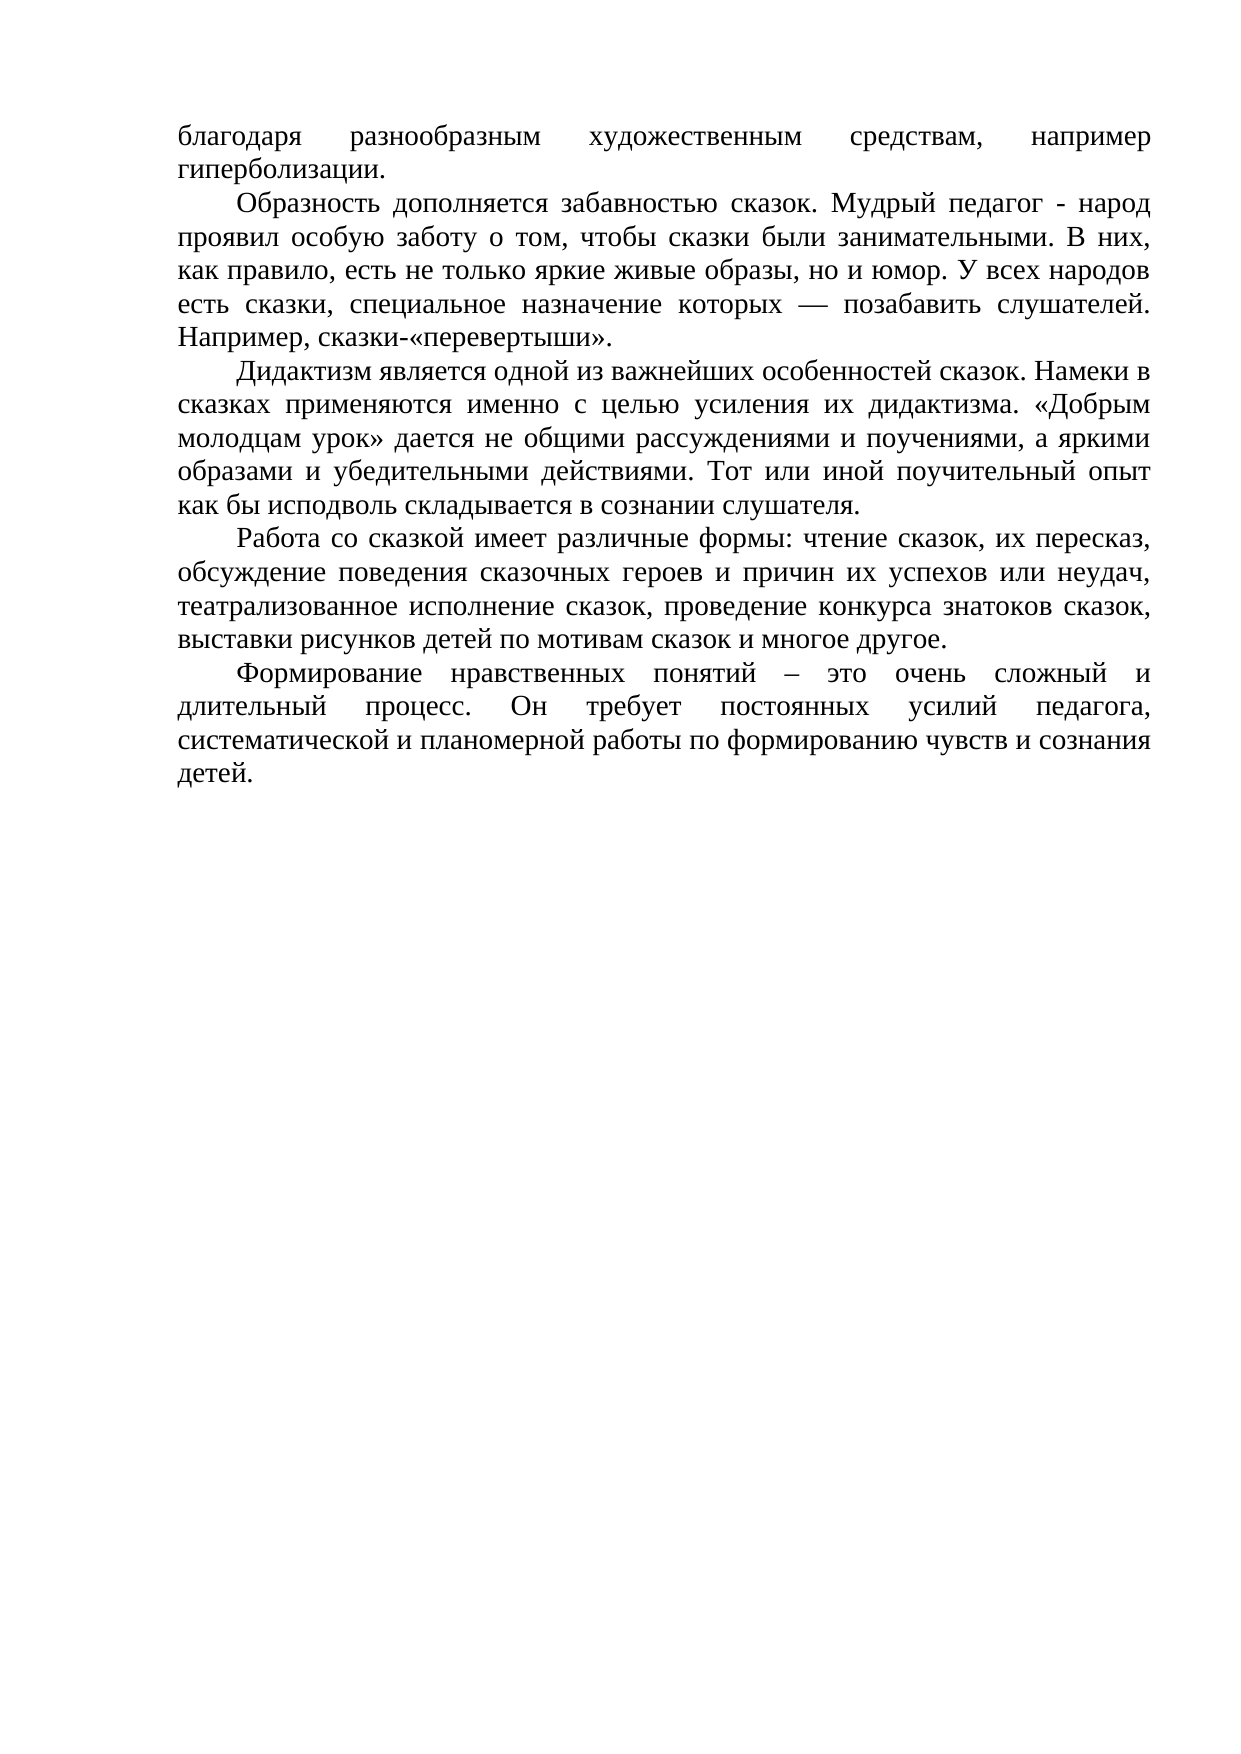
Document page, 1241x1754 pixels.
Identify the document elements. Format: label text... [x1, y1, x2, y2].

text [177, 118, 1152, 185]
text Работа со сказкой имеет различные формы: чтение сказок, их пересказ, обсуждение поведения сказочных героев и причин их успехов или неудач, театрализованное исполнение сказок, проведение конкурса знатоков сказок, выставки рисунков детей по мотивам сказок и многое другое. [177, 521, 1152, 655]
text Дидактизм является одной из важнейших особенностей сказок. Намеки в сказках применяются именно с целью усиления их дидактизма. «Добрым молодцам урок» дается не общими рассуждениями и поучениями, а яркими образами и убедительными действиями. Тот или иной поучительный опыт как бы исподволь складывается в сознании слушателя. [177, 353, 1152, 521]
text Образность дополняется забавностью сказок. Мудрый педагог - народ проявил особую заботу о том, чтобы сказки были занимательными. В них, как правило, есть не только яркие живые образы, но и юмор. У всех народов есть сказки, специальное назначение которых — позабавить слушателей. Например, сказки-«перевертыши». [177, 185, 1152, 353]
text Формирование нравственных понятий – это очень сложный и длительный процесс. Он требует постоянных усилий педагога, систематической и планомерной работы по формированию чувств и сознания детей. [177, 655, 1152, 789]
